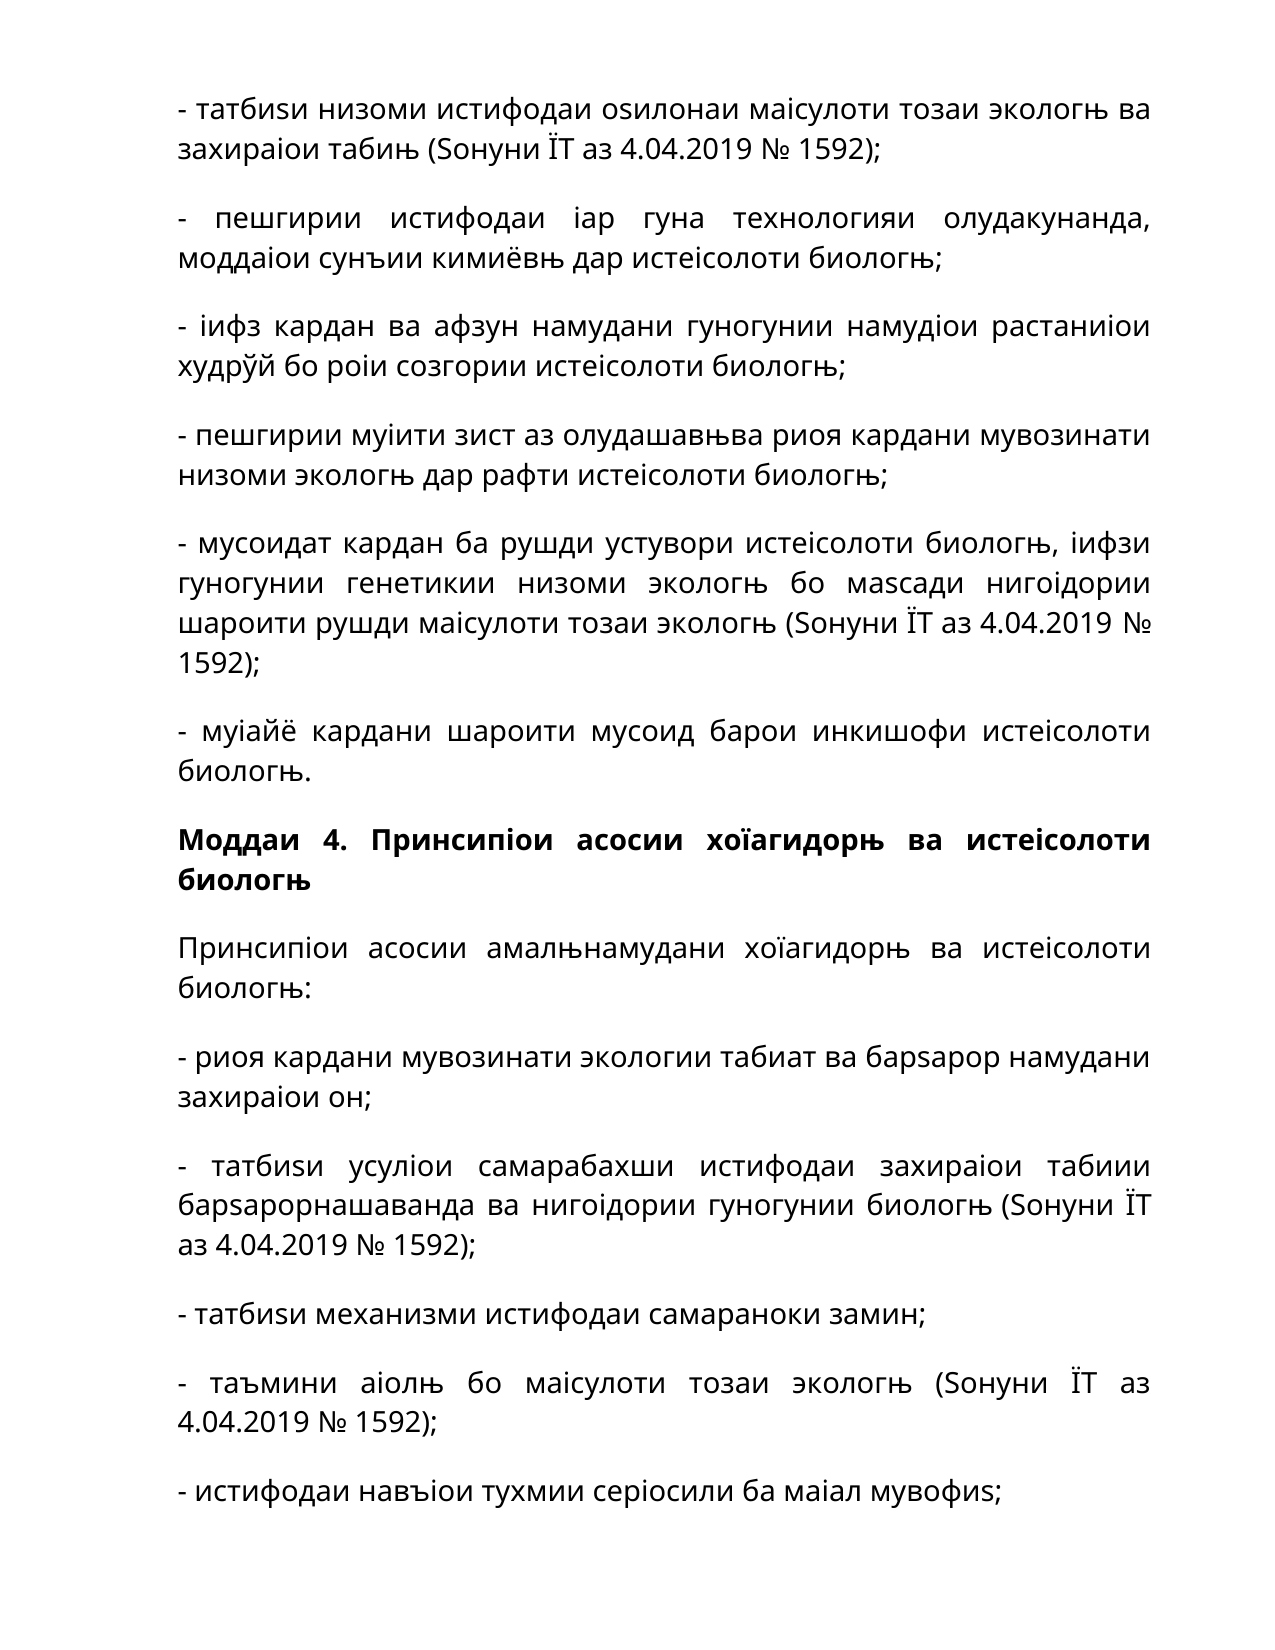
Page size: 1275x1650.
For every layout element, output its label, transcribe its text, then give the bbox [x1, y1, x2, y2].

text - истифодаи навъіои тухмии серіосили ба маіал мувофиѕ; [177, 1471, 1152, 1510]
text - пешгирии муіити зист аз олудашавњва риоя кардани мувозинати низоми экологњ дар рафти истеісолоти биологњ; [177, 414, 1152, 494]
text - риоя кардани мувозинати экологии табиат ва барѕарор намудани захираіои он; [177, 1036, 1152, 1116]
text - татбиѕи низоми истифодаи оѕилонаи маісулоти тозаи экологњ ва захираіои табињ (Ѕонуни ЇТ аз 4.04.2019 № 1592); [177, 89, 1152, 168]
text - мусоидат кардан ба рушди устувори истеісолоти биологњ, іифзи гуногунии генетикии низоми экологњ бо маѕсади нигоідории шароити рушди маісулоти тозаи экологњ (Ѕонуни ЇТ аз 4.04.2019 № 1592); [177, 523, 1152, 682]
text - муіайё кардани шароити мусоид барои инкишофи истеісолоти биологњ. [177, 711, 1152, 790]
text - іифз кардан ва афзун намудани гуногунии намудіои растаниіои худрўй бо роіи созгории истеісолоти биологњ; [177, 306, 1152, 385]
text - таъмини аіолњ бо маісулоти тозаи экологњ (Ѕонуни ЇТ аз 4.04.2019 № 1592); [177, 1362, 1152, 1441]
text Моддаи 4. Принсипіои асосии хоїагидорњ ва истеісолоти биологњ [177, 819, 1152, 899]
text - пешгирии истифодаи іар гуна технологияи олудакунанда, моддаіои сунъии кимиёвњ дар истеісолоти биологњ; [177, 197, 1152, 277]
text - татбиѕи усуліои самарабахши истифодаи захираіои табиии барѕарорнашаванда ва нигоідории гуногунии биологњ (Ѕонуни ЇТ аз 4.04.2019 № 1592); [177, 1145, 1152, 1264]
text - татбиѕи механизми истифодаи самараноки замин; [177, 1293, 1152, 1333]
text Принсипіои асосии амалњнамудани хоїагидорњ ва истеісолоти биологњ: [177, 928, 1152, 1007]
